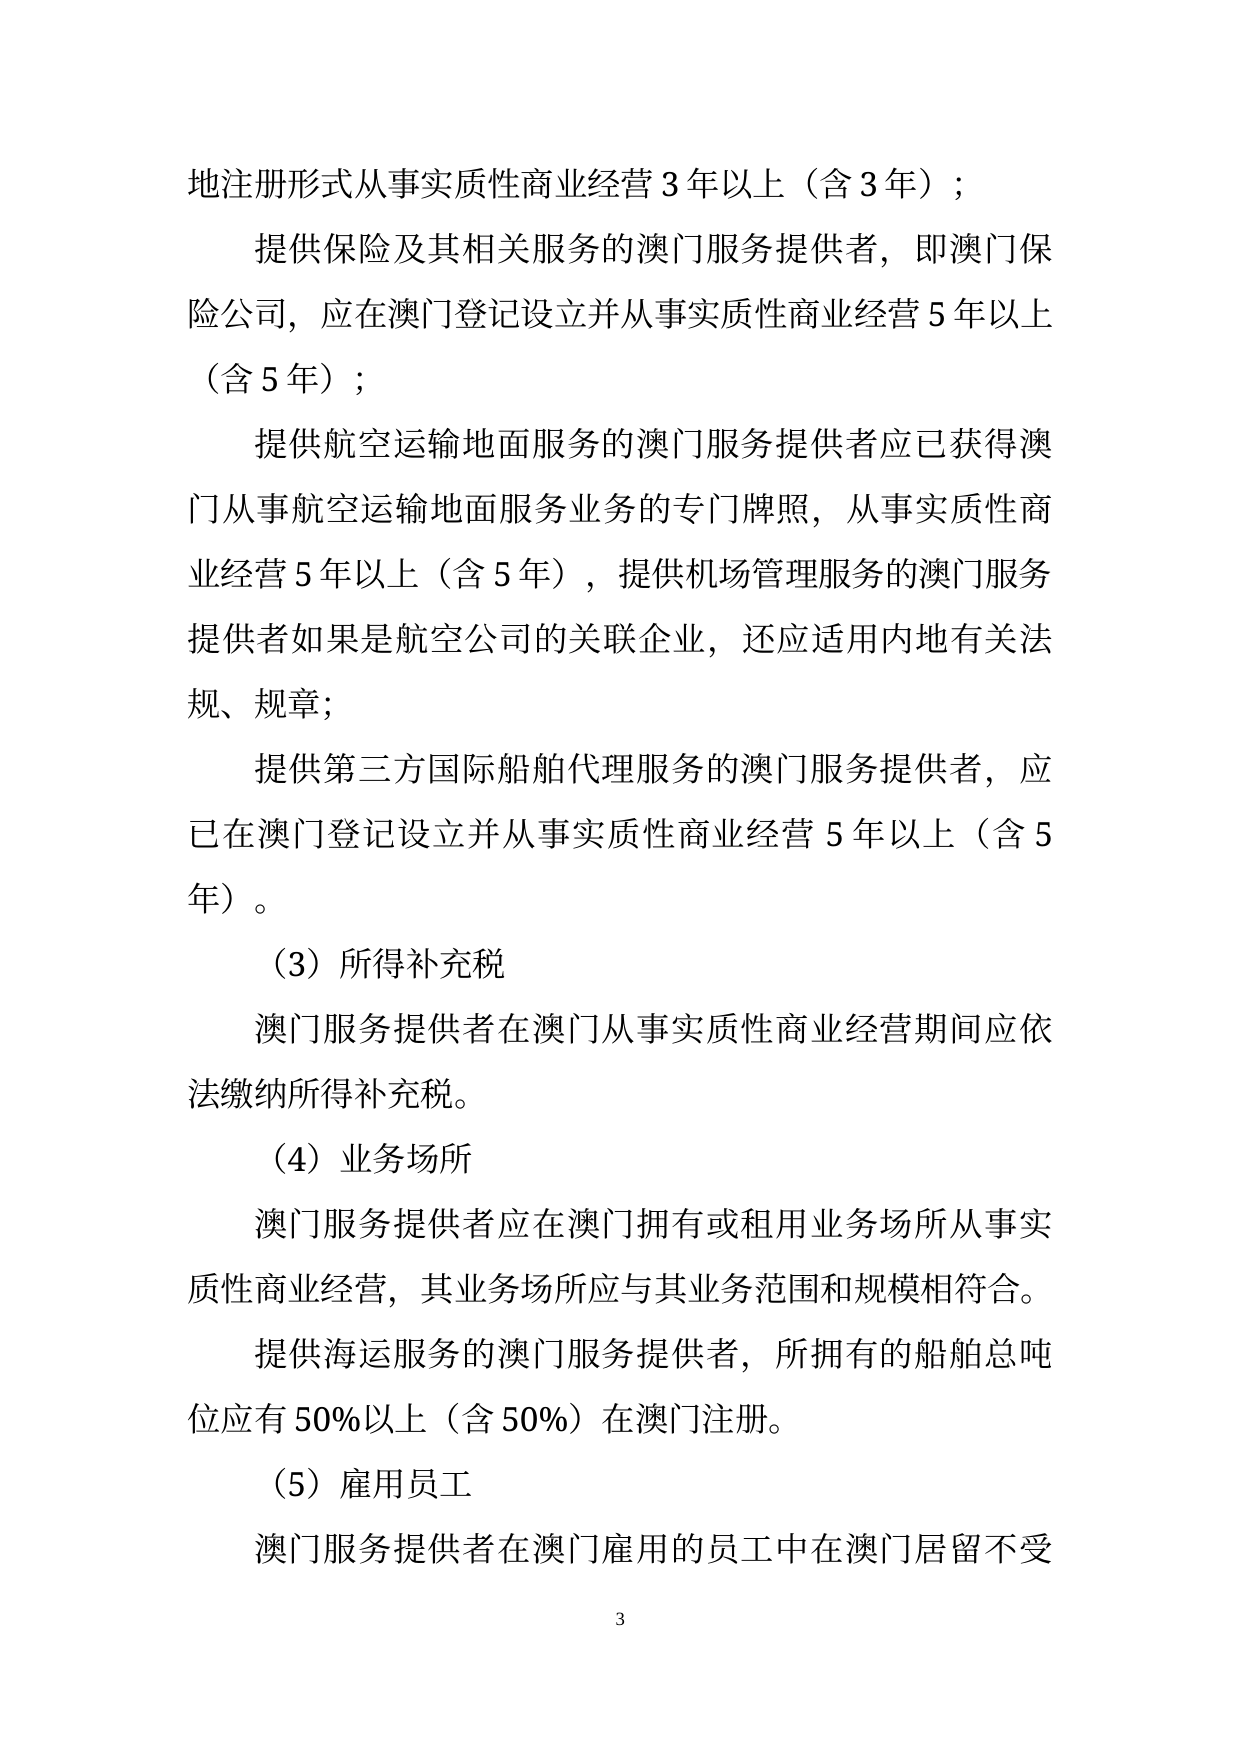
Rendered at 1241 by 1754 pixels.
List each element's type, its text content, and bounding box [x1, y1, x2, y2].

text 提供海运服务的澳门服务提供者，所拥有的船舶总吨位应有50%以上（含50%）在澳门注册。 [187, 1320, 1053, 1450]
text （3）所得补充税 [187, 930, 1053, 995]
text 澳门服务提供者在澳门从事实质性商业经营期间应依法缴纳所得补充税。 [187, 995, 1053, 1125]
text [187, 150, 1053, 215]
text 提供第三方国际船舶代理服务的澳门服务提供者，应已在澳门登记设立并从事实质性商业经营5年以上（含5年）。 [187, 735, 1053, 930]
text （5）雇用员工 [187, 1450, 1053, 1515]
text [187, 1515, 1053, 1580]
text 提供航空运输地面服务的澳门服务提供者应已获得澳门从事航空运输地面服务业务的专门牌照，从事实质性商业经营5年以上（含5年），提供机场管理服务的澳门服务提供者如果是航空公司的关联企业，还应适用内地有关法规、规章； [187, 410, 1053, 735]
text 提供保险及其相关服务的澳门服务提供者，即澳门保险公司，应在澳门登记设立并从事实质性商业经营5年以上（含5年）； [187, 215, 1053, 410]
text （4）业务场所 [187, 1125, 1053, 1190]
text 澳门服务提供者应在澳门拥有或租用业务场所从事实质性商业经营，其业务场所应与其业务范围和规模相符合。 [187, 1190, 1053, 1320]
